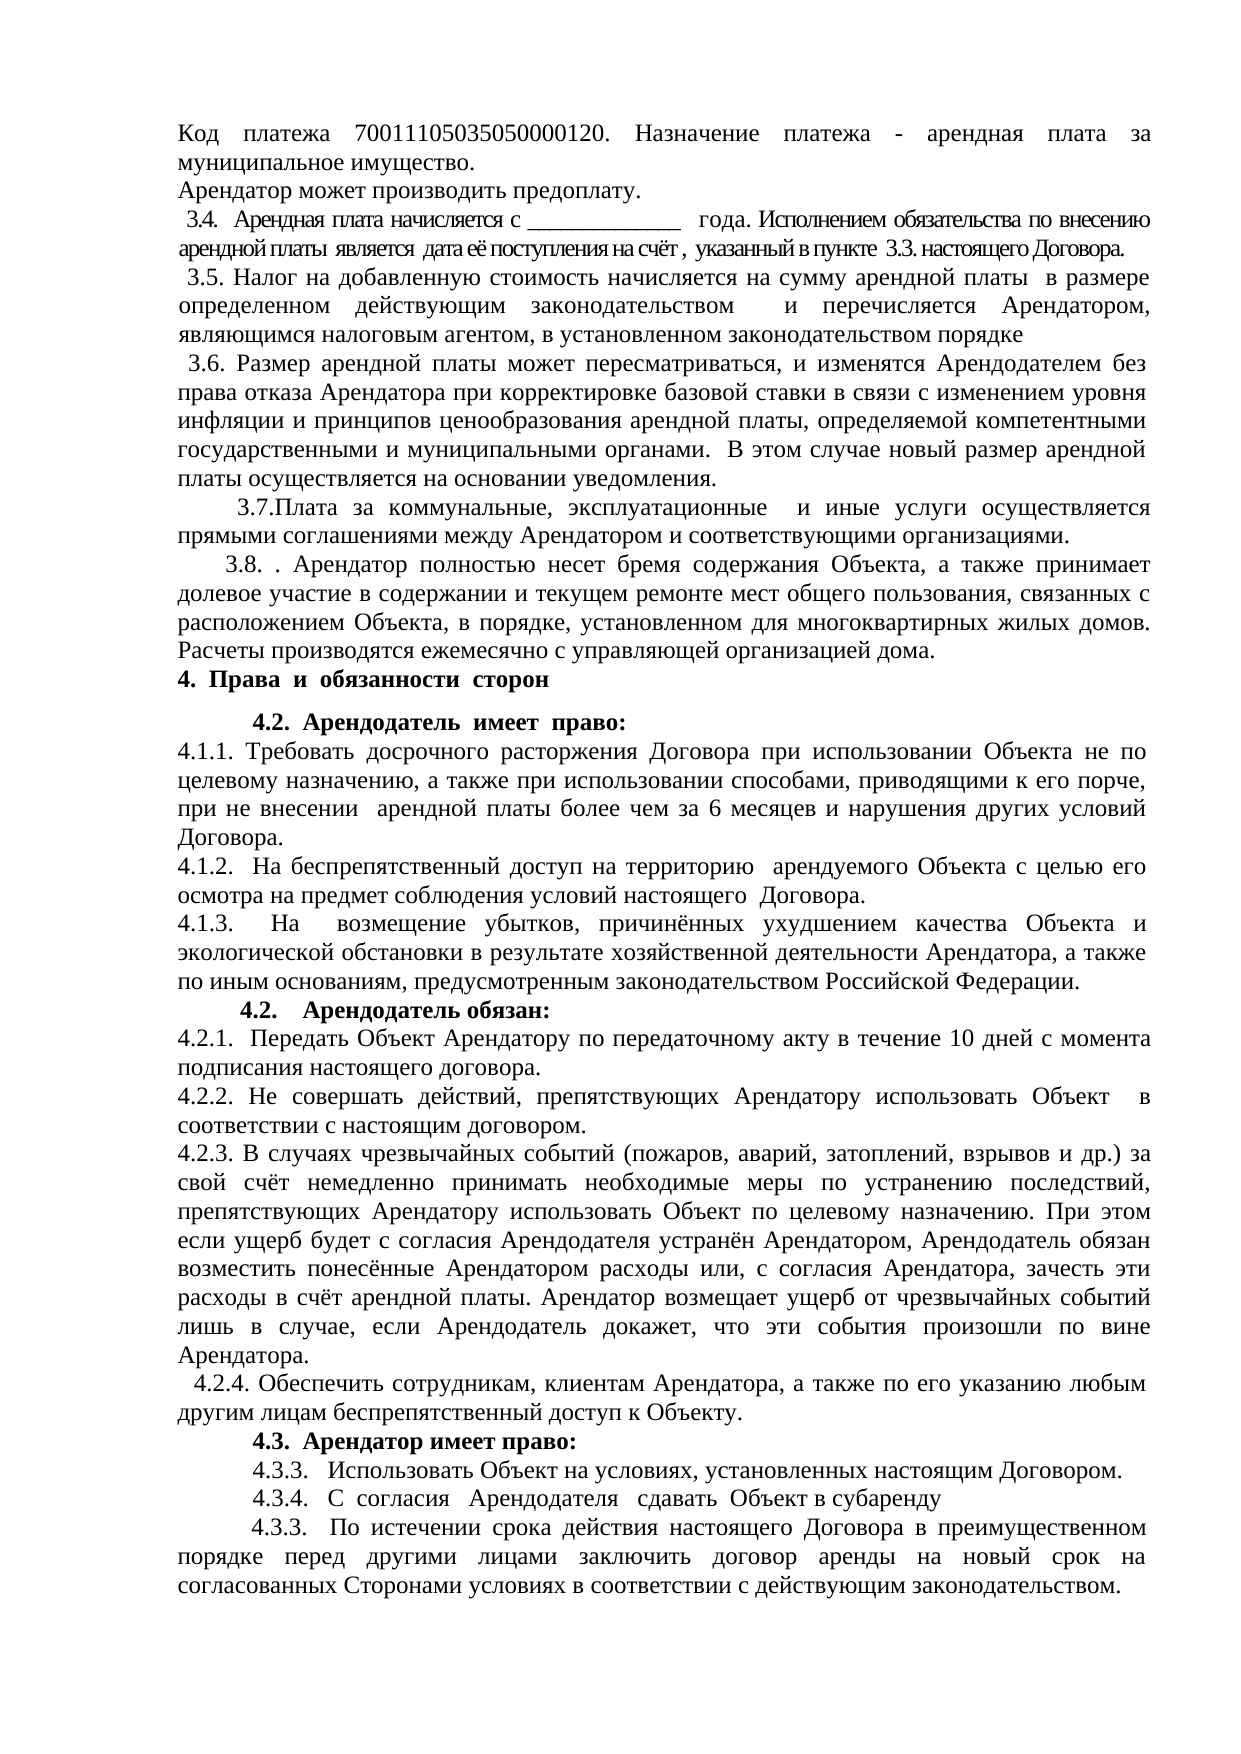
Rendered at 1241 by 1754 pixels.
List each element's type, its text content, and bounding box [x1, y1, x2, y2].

text 4.2.1. Передать Объект Арендатору по передаточному акту в течение 10 дней с момента подписания настоящего договора. [177, 1023, 1152, 1081]
list Арендодатель имеет право: [252, 707, 1147, 736]
text 4.1.1. Требовать досрочного расторжения Договора при использовании Объекта не по целевому назначению, а также при использовании способами, приводящими к его порче, при не внесении арендной платы более чем за 6 месяцев и нарушения других условий Договора. [177, 736, 1147, 851]
text 3.8. . Арендатор полностью несет бремя содержания Объекта, а также принимает долевое участие в содержании и текущем ремонте мест общего пользования, связанных с расположением Объекта, в порядке, установленном для многоквартирных жилых домов. Расчеты производятся ежемесячно с управляющей организацией дома. [177, 549, 1152, 664]
text 4.3. Арендатор имеет право: [177, 1426, 1147, 1455]
text 4.2.4. Обеспечить сотрудникам, клиентам Арендатора, а также по его указанию любым другим лицам беспрепятственный доступ к Объекту. [177, 1368, 1147, 1426]
text 3.6. Размер арендной платы может пересматриваться, и изменятся Арендодателем без права отказа Арендатора при корректировке базовой ставки в связи с изменением уровня инфляции и принципов ценообразования арендной платы, определяемой компетентными государственными и муниципальными органами. В этом случае новый размер арендной платы осуществляется на основании уведомления. [177, 348, 1147, 492]
text 4.3.3. По истечении срока действия настоящего Договора в преимущественном порядке перед другими лицами заключить договор аренды на новый срок на согласованных Сторонами условиях в соответствии с действующим законодательством. [177, 1512, 1147, 1598]
list Использовать Объект на условиях, установленных настоящим Договором. [252, 1455, 1147, 1483]
text 4.1.3. На возмещение убытков, причинённых ухудшением качества Объекта и экологической обстановки в результате хозяйственной деятельности Арендатора, а также по иным основаниям, предусмотренным законодательством Российской Федерации. [177, 908, 1147, 995]
text 4.1.2. На беспрепятственный доступ на территорию арендуемого Объекта с целью его осмотра на предмет соблюдения условий настоящего Договора. [177, 851, 1147, 908]
text Арендатор может производить предоплату. [177, 176, 1152, 204]
text 4.2.2. Не совершать действий, препятствующих Арендатору использовать Объект в соответствии с настоящим договором. [177, 1081, 1152, 1138]
text 4.2. Арендодатель обязан: [177, 995, 1152, 1023]
text 3.5. Налог на добавленную стоимость начисляется на сумму арендной платы в размере определенном действующим законодательством и перечисляется Арендатором, являющимся налоговым агентом, в установленном законодательством порядке [178, 262, 1151, 348]
text 3.7.Плата за коммунальные, эксплуатационные и иные услуги осуществляется прямыми соглашениями между Арендатором и соответствующими организациями. [177, 492, 1152, 549]
text 3.4. Арендная плата начисляется с ______________ года. Исполнением обязательства по внесению арендной платы является дата её поступления на счёт , указанный в пункте 3.3. настоящего Договора. [178, 205, 1151, 262]
subtitle 4. Права и обязанности сторон [177, 664, 1152, 693]
text Код платежа 70011105035050000120. Назначение платежа - арендная плата за муниципальное имущество. [177, 118, 1152, 176]
text 4.2.3. В случаях чрезвычайных событий (пожаров, аварий, затоплений, взрывов и др.) за свой счёт немедленно принимать необходимые меры по устранению последствий, препятствующих Арендатору использовать Объект по целевому назначению. При этом если ущерб будет с согласия Арендодателя устранён Арендатором, Арендодатель обязан возместить понесённые Арендатором расходы или, с согласия Арендатора, зачесть эти расходы в счёт арендной платы. Арендатор возмещает ущерб от чрезвычайных событий лишь в случае, если Арендодатель докажет, что эти события произошли по вине Арендатора. [177, 1138, 1152, 1368]
list С согласия Арендодателя сдавать Объект в субаренду [177, 1483, 1147, 1512]
